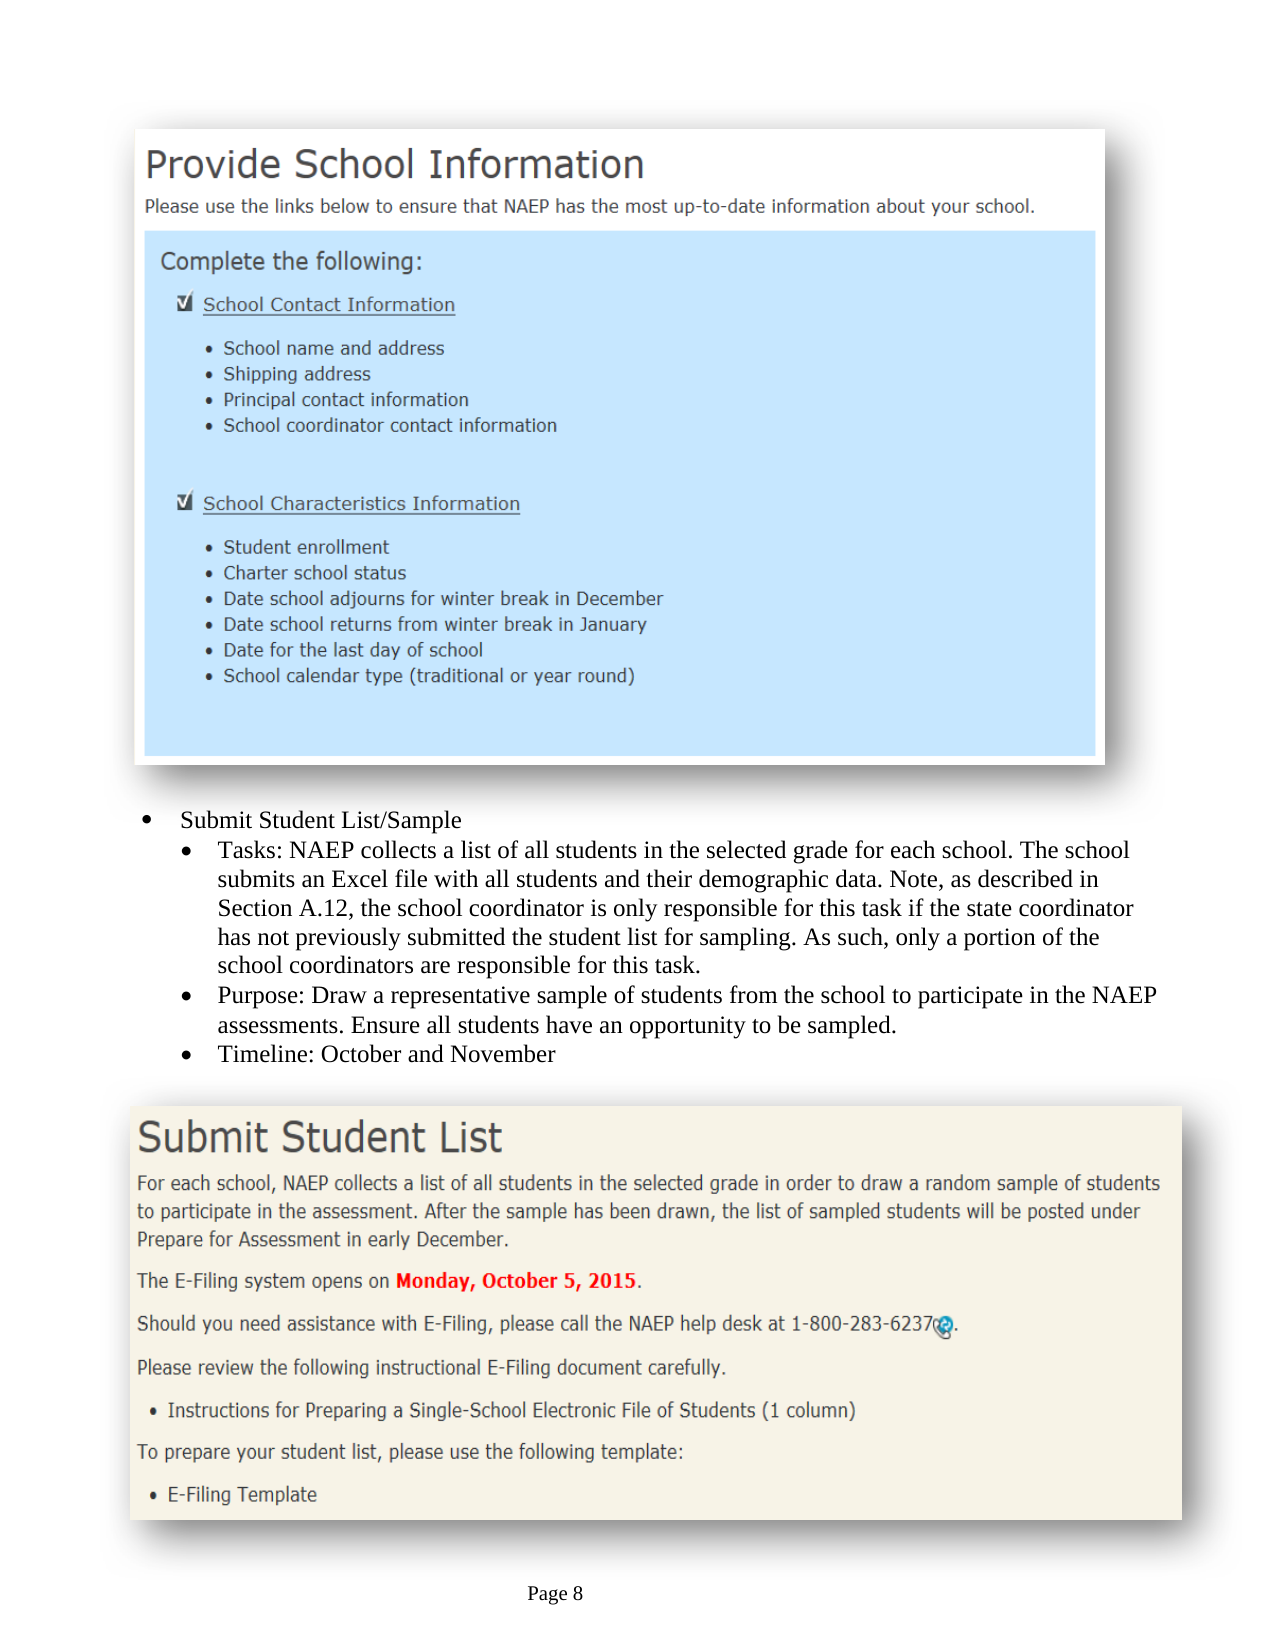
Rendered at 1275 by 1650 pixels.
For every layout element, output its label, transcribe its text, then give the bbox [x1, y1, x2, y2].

picture [130, 1106, 1182, 1520]
list Tasks: NAEP collects a list of all students in the selected grade for each school. The school submits an Excel file with all students and their demographic data. Note, as described in Section A.12, the school coordinator is only responsible for this task if the state coordinator has not previously submitted the student list for sampling. As such, only a portion of the school coordinators are responsible for this task. [180, 834, 1170, 979]
picture [134, 129, 1105, 765]
list Purpose: Draw a representative sample of students from the school to participate in the NAEP assessments. Ensure all students have an opportunity to be sampled. [180, 979, 1170, 1039]
list Timeline: October and November [180, 1039, 1170, 1069]
list Submit Student List/Sample [142, 805, 1170, 834]
